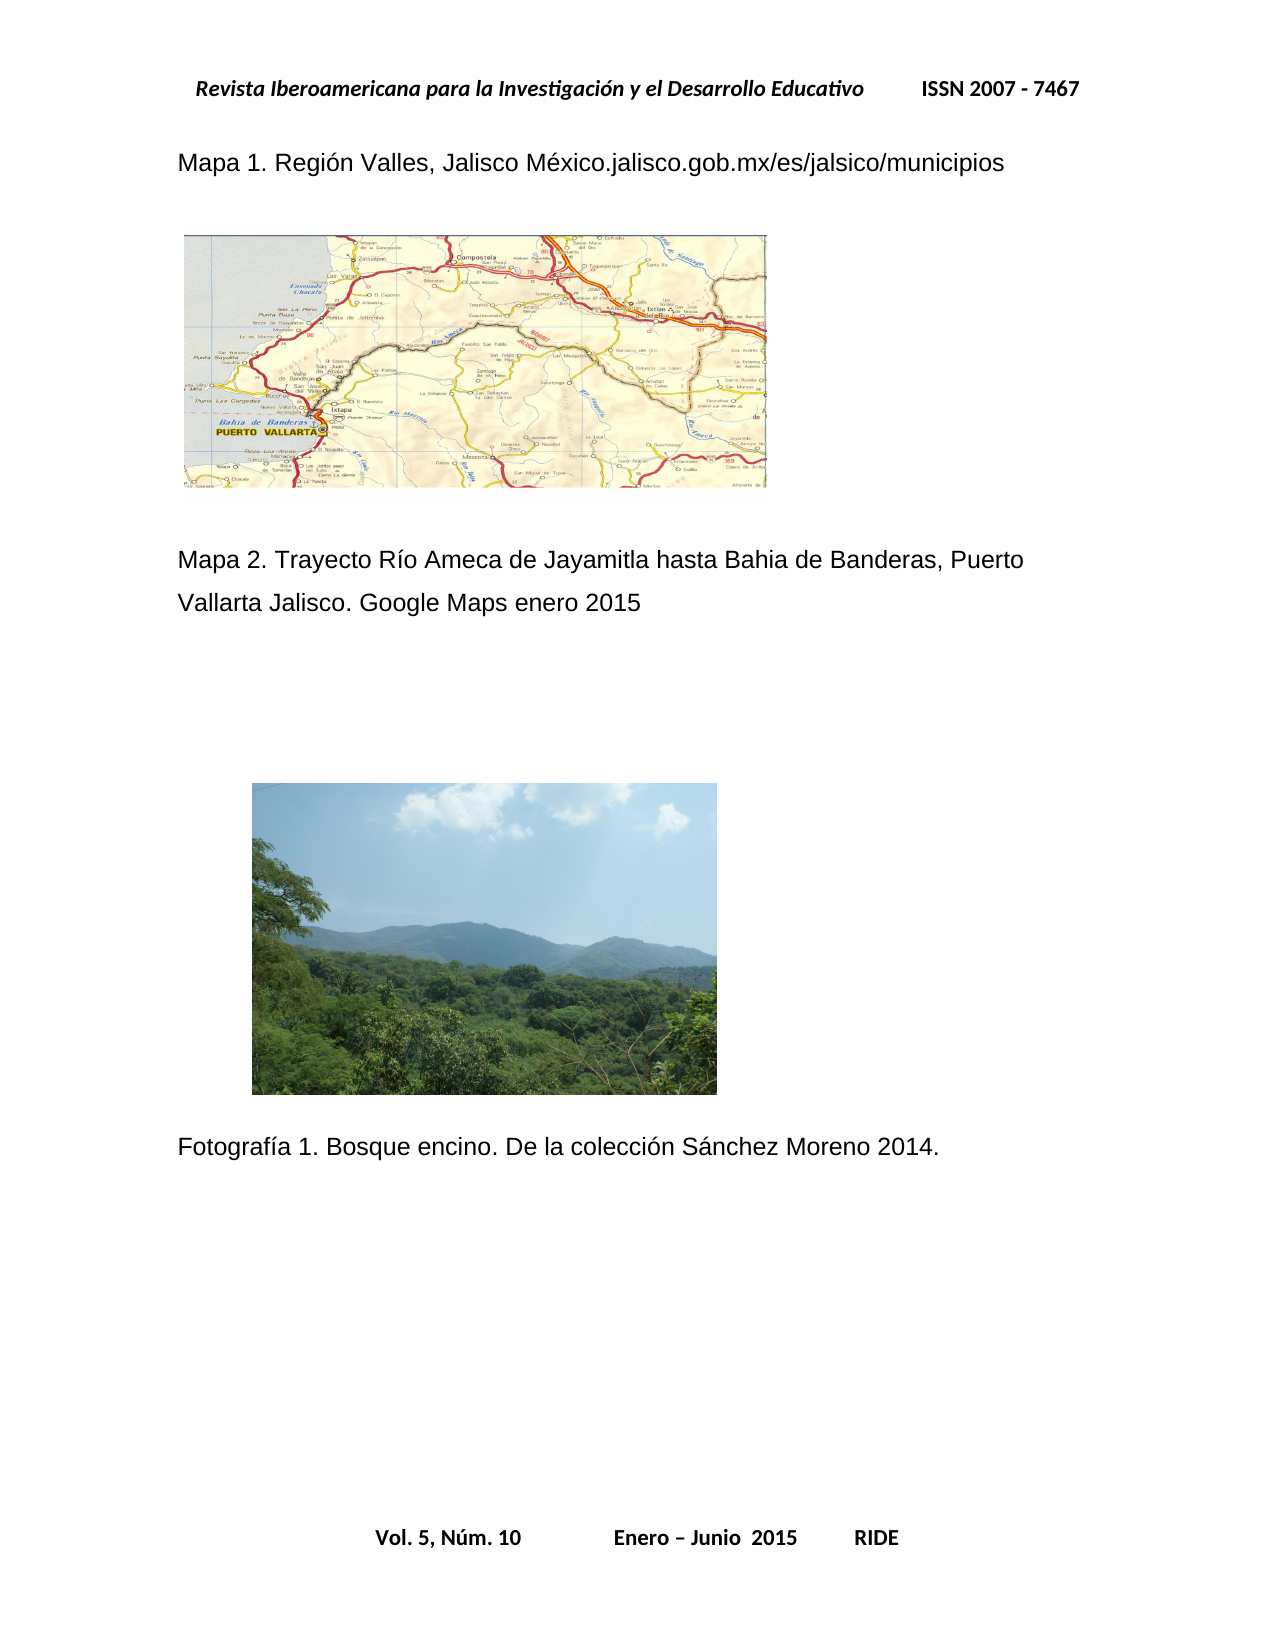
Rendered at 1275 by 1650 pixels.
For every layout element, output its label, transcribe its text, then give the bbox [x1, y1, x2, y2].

text Fotografía 1. Bosque encino. De la colección Sánchez Moreno 2014. [177, 1132, 1098, 1161]
picture [184, 213, 767, 508]
text Mapa 1. Región Valles, Jalisco México.jalisco.gob.mx/es/jalsico/municipios [177, 148, 1098, 176]
picture [252, 783, 717, 1095]
text Mapa 2. Trayecto Río Ameca de Jayamitla hasta Bahia de Banderas, Puerto Vallarta Jalisco. Google Maps enero 2015 [177, 545, 1098, 617]
